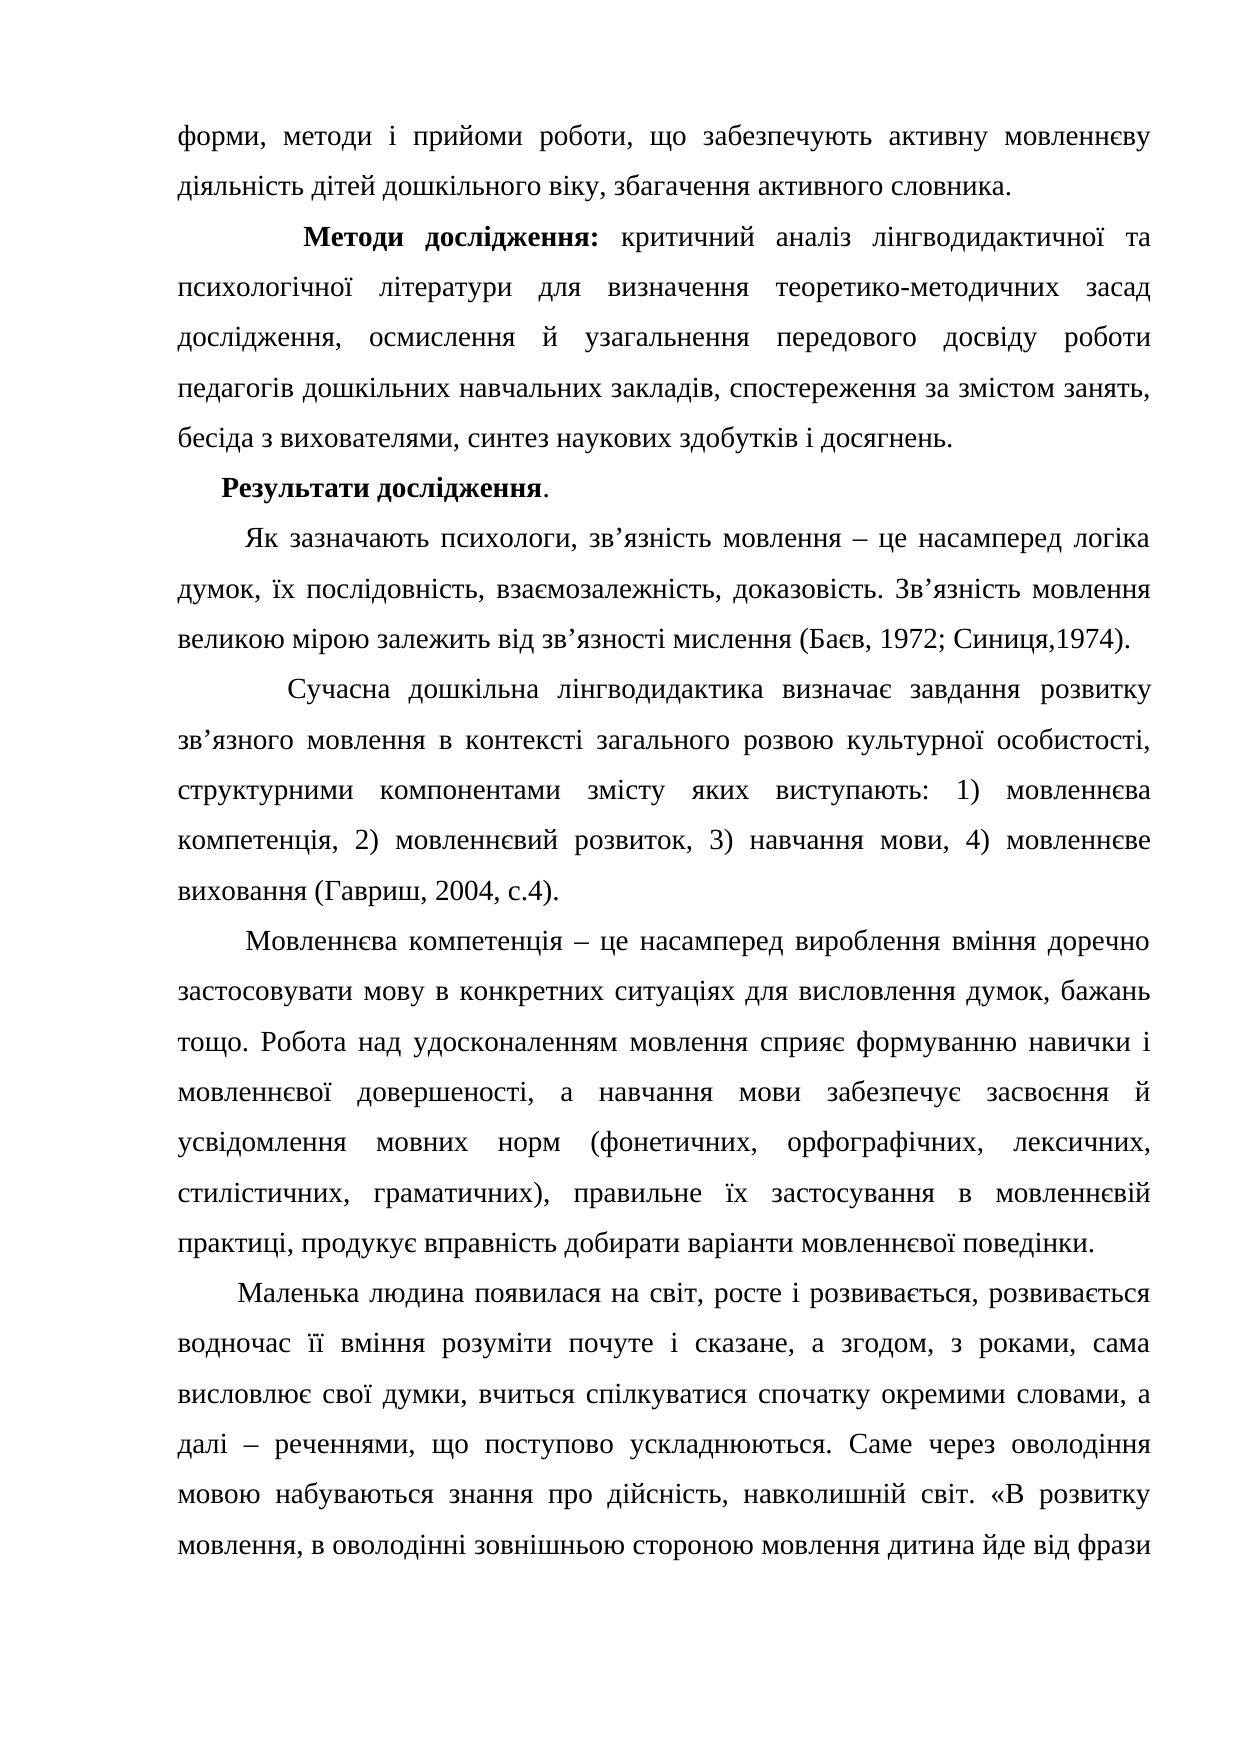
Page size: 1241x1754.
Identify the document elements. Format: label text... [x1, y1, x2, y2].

text Сучасна дошкільна лінгводидактика визначає завдання розвитку зв’язного мовлення в контексті загального розвою культурної особистості, структурними компонентами змісту яких виступають: 1) мовленнєва компетенція, 2) мовленнєвий розвиток, 3) навчання мови, 4) мовленнєве виховання (Гавриш, 2004, с.4). [177, 672, 1152, 906]
text Методи дослідження: критичний аналіз лінгводидактичної та психологічної літератури для визначення теоретико-методичних засад дослідження, осмислення й узагальнення передового досвіду роботи педагогів дошкільних навчальних закладів, спостереження за змістом занять, бесіда з вихователями, синтез наукових здобутків і досягнень. [177, 219, 1152, 453]
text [177, 118, 1152, 202]
text Мовленнєва компетенція – це насамперед вироблення вміння доречно застосовувати мову в конкретних ситуаціях для висловлення думок, бажань тощо. Робота над удосконаленням мовлення сприяє формуванню навички і мовленнєвої довершеності, а навчання мови забезпечує засвоєння й усвідомлення мовних норм (фонетичних, орфографічних, лексичних, стилістичних, граматичних), правильне їх застосування в мовленнєвій практиці, продукує вправність добирати варіанти мовленнєвої поведінки. [177, 923, 1152, 1258]
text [177, 1275, 1152, 1560]
text Як зазначають психологи, зв’язність мовлення – це насамперед логіка думок, їх послідовність, взаємозалежність, доказовість. Зв’язність мовлення великою мірою залежить від зв’язності мислення (Баєв, 1972; Синиця,1974). [177, 521, 1152, 655]
text Результати дослідження. [177, 470, 1152, 504]
